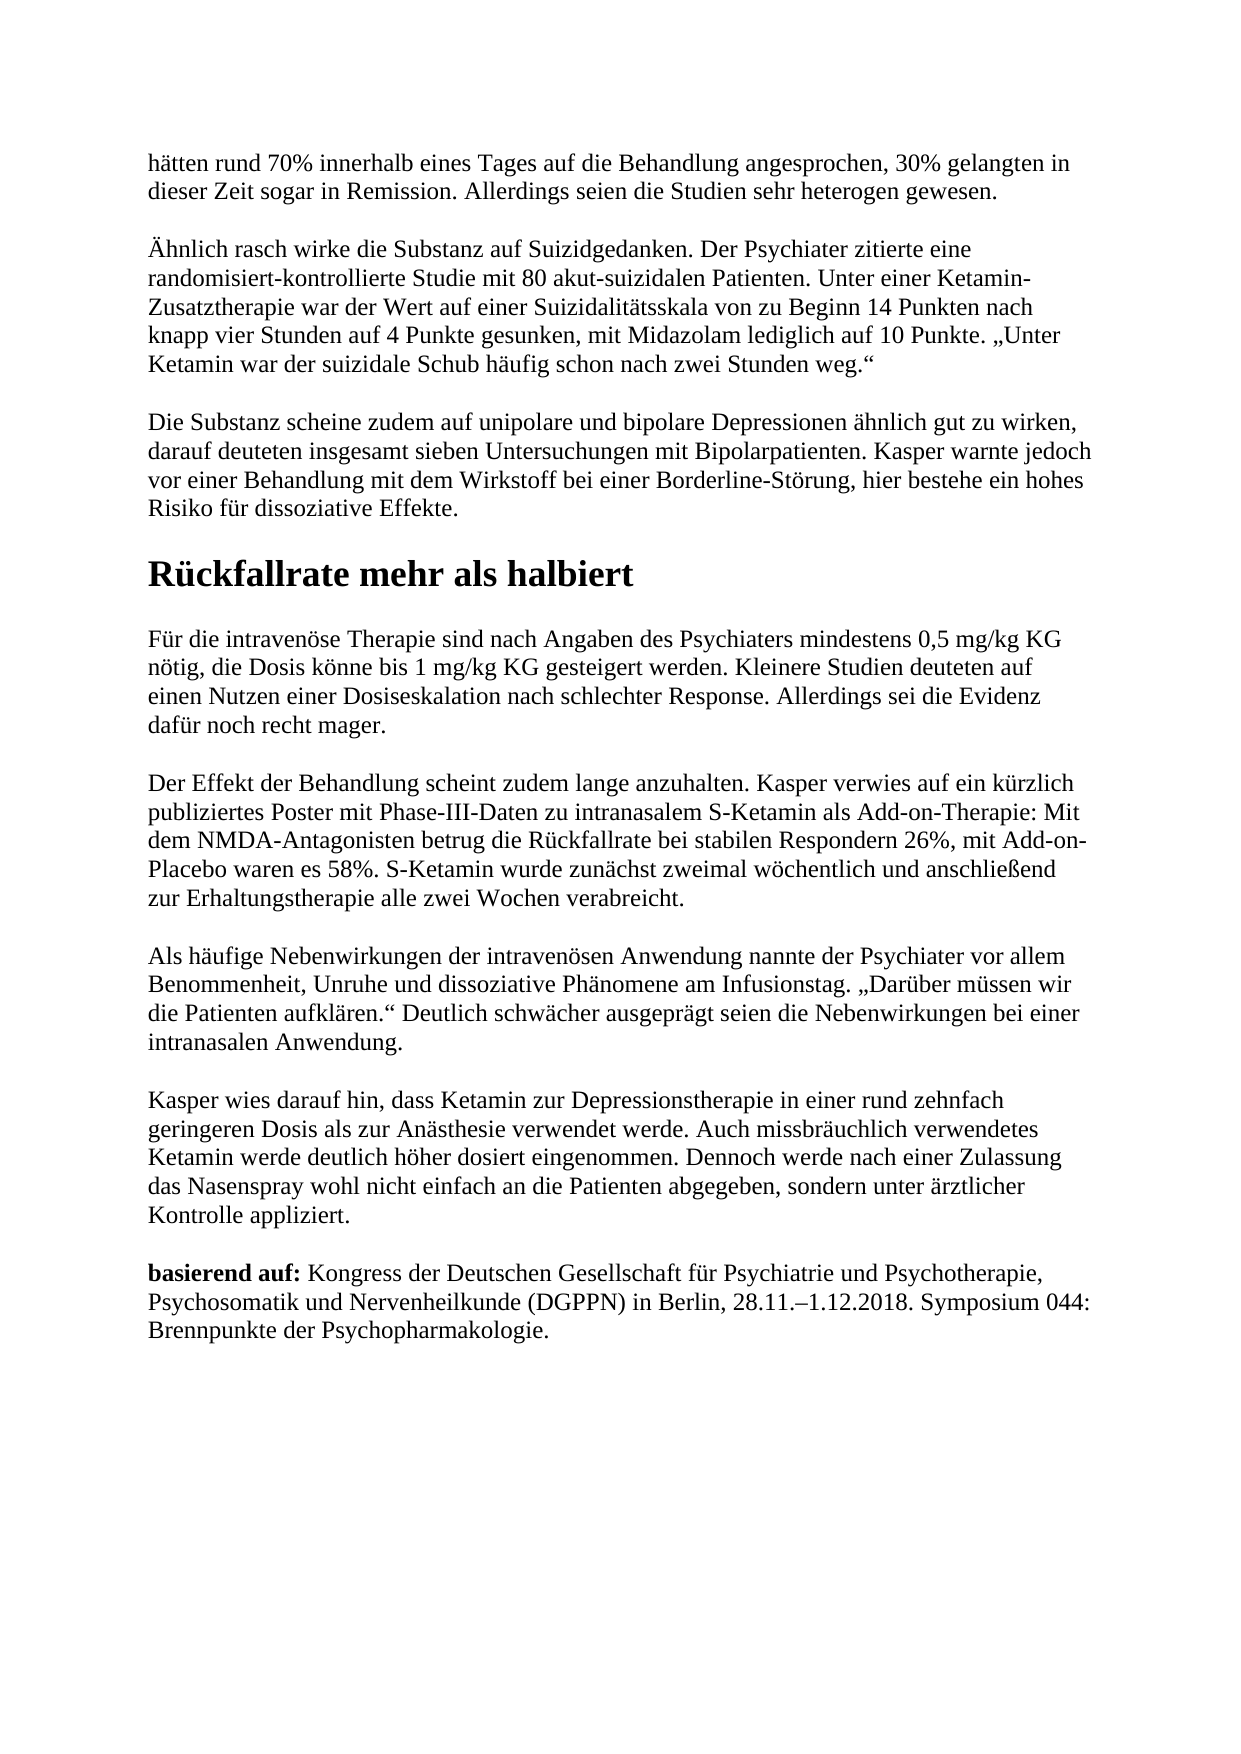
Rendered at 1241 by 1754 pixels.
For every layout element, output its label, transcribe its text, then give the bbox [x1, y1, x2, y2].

text Als häufige Nebenwirkungen der intravenösen Anwendung nannte der Psychiater vor allem Benommenheit, Unruhe und dissoziative Phänomene am Infusionstag. „Darüber müssen wir die Patienten aufklären.“ Deutlich schwächer ausgeprägt seien die Nebenwirkungen bei einer intranasalen Anwendung. [148, 941, 1093, 1056]
text Kasper wies darauf hin, dass Ketamin zur Depressionstherapie in einer rund zehnfach geringeren Dosis als zur Anästhesie verwendet werde. Auch missbräuchlich verwendetes Ketamin werde deutlich höher dosiert eingenommen. Dennoch werde nach einer Zulassung das Nasenspray wohl nicht einfach an die Patienten abgegeben, sondern unter ärztlicher Kontrolle appliziert. [148, 1085, 1093, 1229]
text Der Effekt der Behandlung scheint zudem lange anzuhalten. Kasper verwies auf ein kürzlich publiziertes Poster mit Phase-III-Daten zu intranasalem S-Ketamin als Add-on-Therapie: Mit dem NMDA-Antagonisten betrug die Rückfallrate bei stabilen Respondern 26%, mit Add-on-Placebo waren es 58%. S-Ketamin wurde zunächst zweimal wöchentlich und anschließend zur Erhaltungstherapie alle zwei Wochen verabreicht. [148, 768, 1093, 912]
text Rückfallrate mehr als halbiert [148, 551, 1093, 594]
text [148, 148, 1093, 205]
text Für die intravenöse Therapie sind nach Angaben des Psychiaters mindestens 0,5 mg/kg KG nötig, die Dosis könne bis 1 mg/kg KG gesteigert werden. Kleinere Studien deuteten auf einen Nutzen einer Dosiseskalation nach schlechter Response. Allerdings sei die Evidenz dafür noch recht mager. [148, 624, 1093, 739]
text basierend auf: Kongress der Deutschen Gesellschaft für Psychiatrie und Psychotherapie, Psychosomatik und Nervenheilkunde (DGPPN) in Berlin, 28.11.–1.12.2018. Symposium 044: Brennpunkte der Psychopharmakologie. [148, 1258, 1093, 1344]
text Ähnlich rasch wirke die Substanz auf Suizidgedanken. Der Psychiater zitierte eine randomisiert-kontrollierte Studie mit 80 akut-suizidalen Patienten. Unter einer Ketamin-Zusatztherapie war der Wert auf einer Suizidalitätsskala von zu Beginn 14 Punkten nach knapp vier Stunden auf 4 Punkte gesunken, mit Midazolam lediglich auf 10 Punkte. „Unter Ketamin war der suizidale Schub häufig schon nach zwei Stunden weg.“ [148, 234, 1093, 378]
text Die Substanz scheine zudem auf unipolare und bipolare Depressionen ähnlich gut zu wirken, darauf deuteten insgesamt sieben Untersuchungen mit Bipolarpatienten. Kasper warnte jedoch vor einer Behandlung mit dem Wirkstoff bei einer Borderline-Störung, hier bestehe ein hohes Risiko für dissoziative Effekte. [148, 407, 1093, 522]
